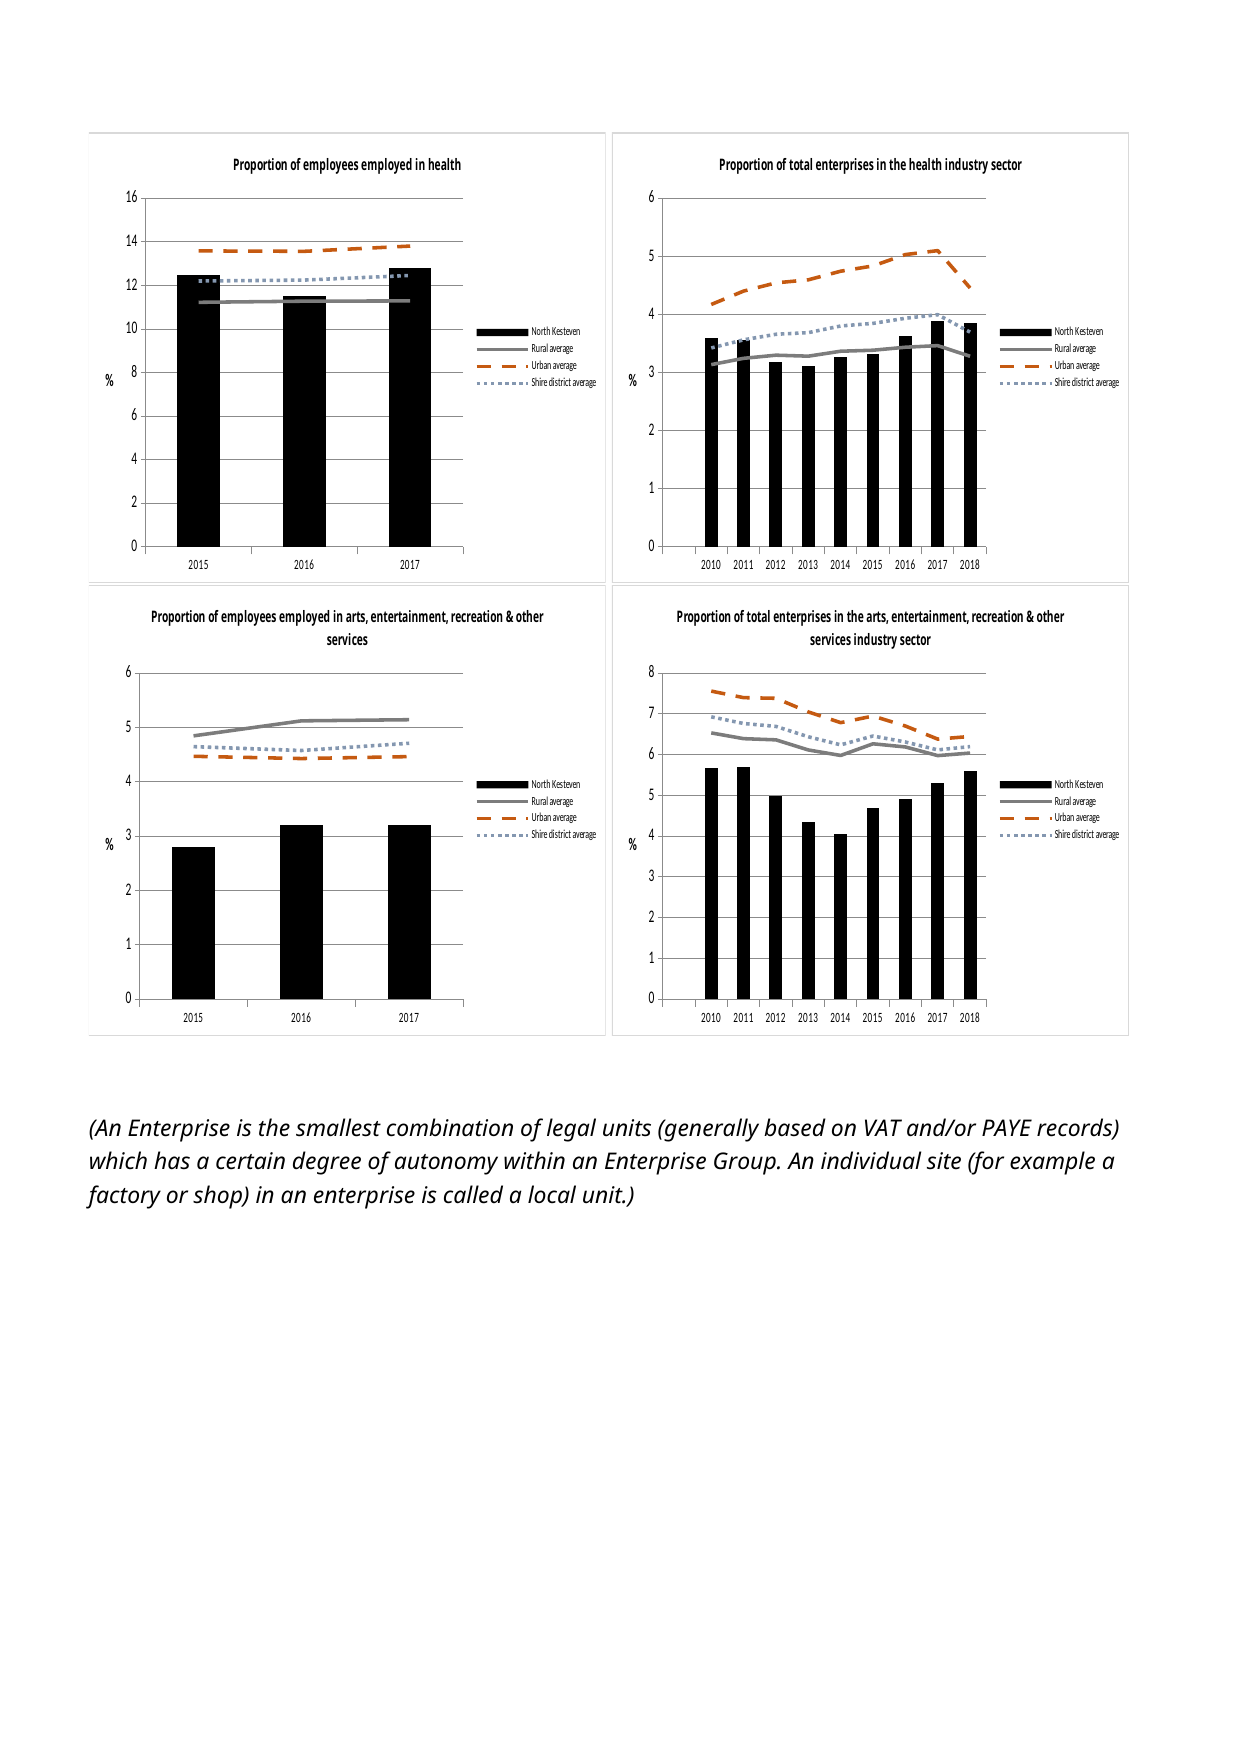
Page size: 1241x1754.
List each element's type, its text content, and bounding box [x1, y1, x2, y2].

text (An Enterprise is the smallest combination of legal units (generally based on VAT and/or PAYE records) which has a certain degree of autonomy within an Enterprise Group. An individual site (for example a factory or shop) in an enterprise is called a local unit.) [89, 1111, 1152, 1210]
